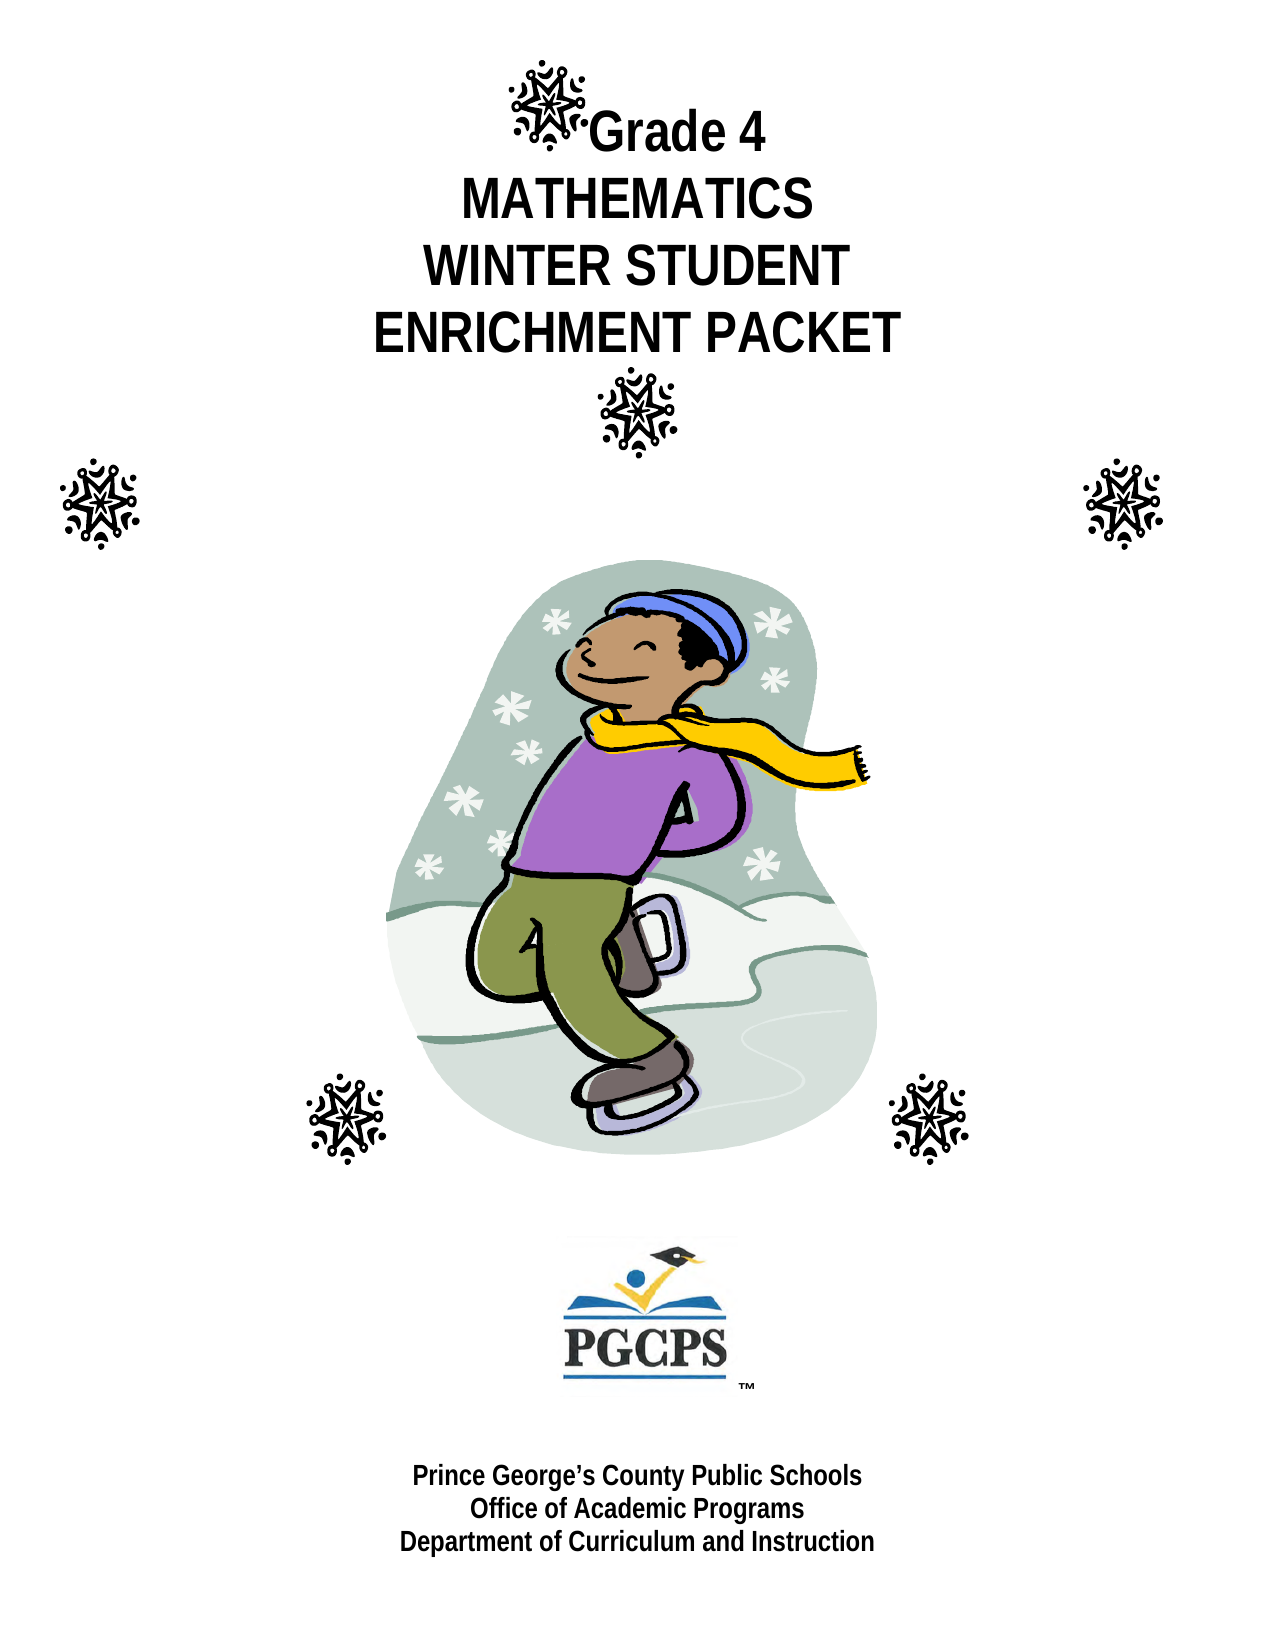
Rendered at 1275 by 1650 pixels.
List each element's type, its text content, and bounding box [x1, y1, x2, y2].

text Prince George’s County Public Schools [60, 1458, 1215, 1491]
text MATHEMATICS [60, 164, 1215, 231]
text WINTER STUDENT [60, 231, 1215, 298]
picture [556, 1236, 738, 1397]
text Grade 4 [60, 60, 1215, 164]
text ™ [60, 1237, 1252, 1400]
text Department of Curriculum and Instruction [60, 1524, 1215, 1558]
text ENRICHMENT PACKET [60, 298, 1215, 365]
text Office of Academic Programs [60, 1491, 1215, 1524]
